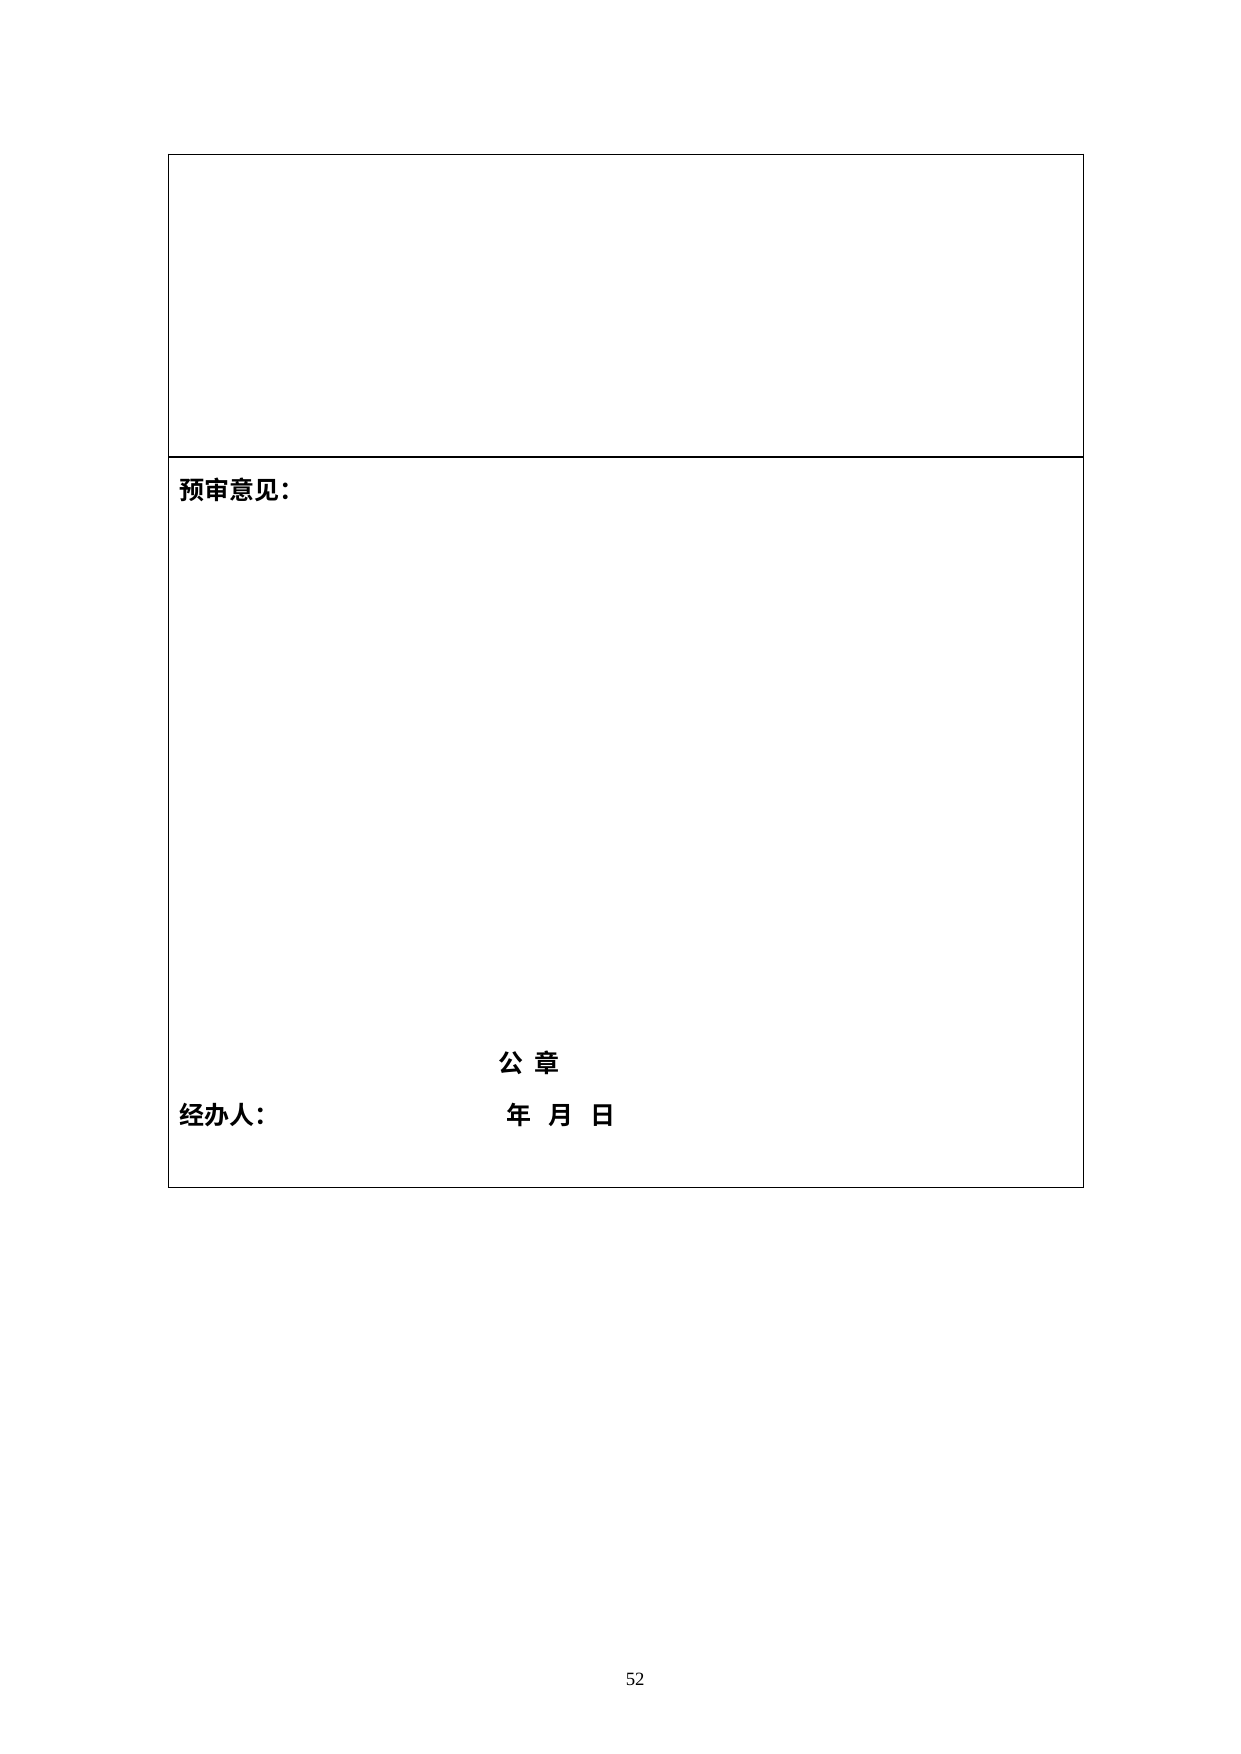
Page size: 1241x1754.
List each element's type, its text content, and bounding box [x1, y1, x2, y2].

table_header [169, 155, 1083, 456]
table_cell 预审意见： 公 章 经办人： 年 月 日 [169, 458, 1083, 1187]
